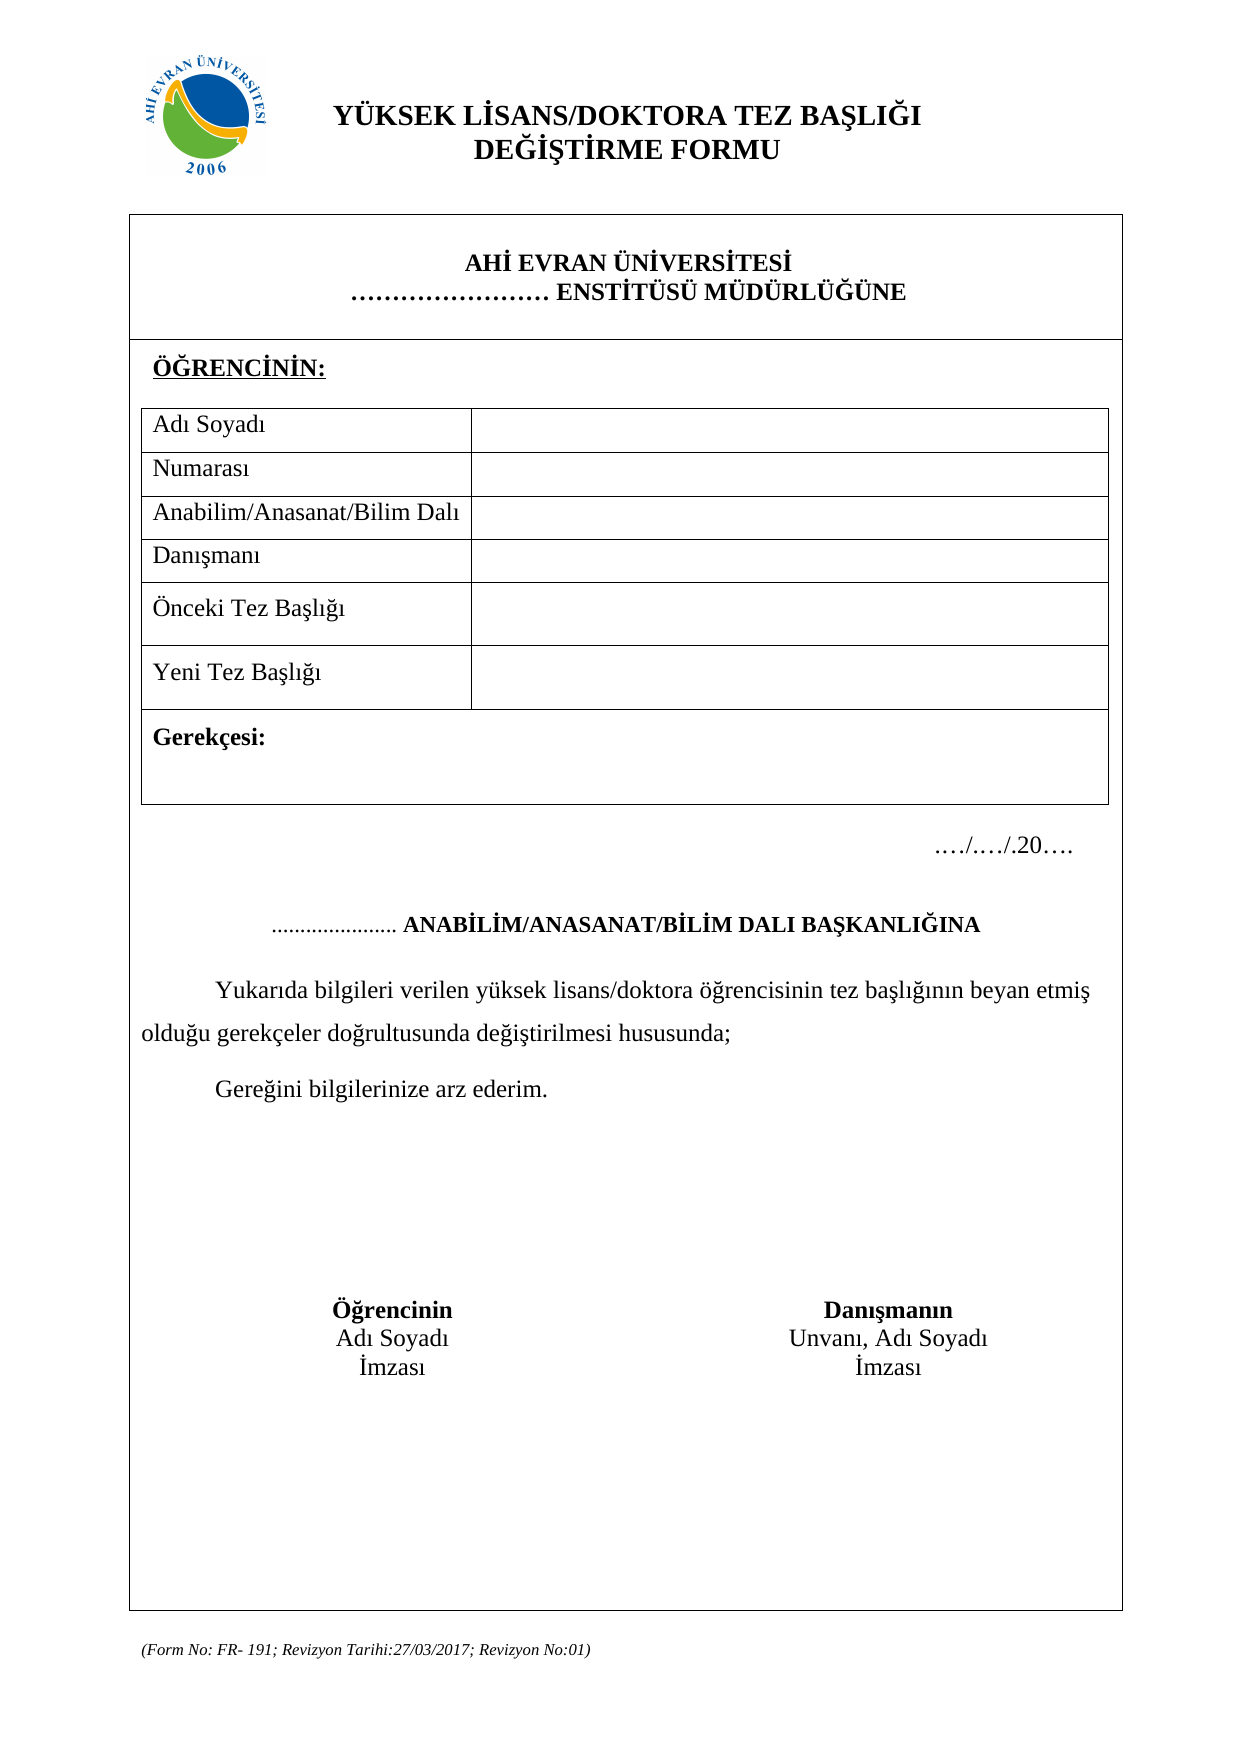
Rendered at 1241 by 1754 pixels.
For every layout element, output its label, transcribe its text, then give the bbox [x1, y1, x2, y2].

table_cell Öğrencinin Adı Soyadı İmzası [130, 1209, 654, 1610]
table_cell Danışmanın Unvanı, Adı Soyadı İmzası [655, 1209, 1122, 1610]
table_header AHİ EVRAN ÜNİVERSİTESİ …………………… ENSTİTÜSÜ MÜDÜRLÜĞÜNE [130, 215, 1122, 339]
table_cell .…/.…/.20…. ...................... ANABİLİM/ANASANAT/BİLİM DALI BAŞKANLIĞINA Yukarıda bilgileri verilen yüksek lisans/doktora öğrencisinin tez başlığının beyan etmiş olduğu gerekçeler doğrultusunda değiştirilmesi hususunda; Gereğini bilgilerinize arz ederim. [130, 340, 1122, 1208]
picture [146, 55, 267, 175]
